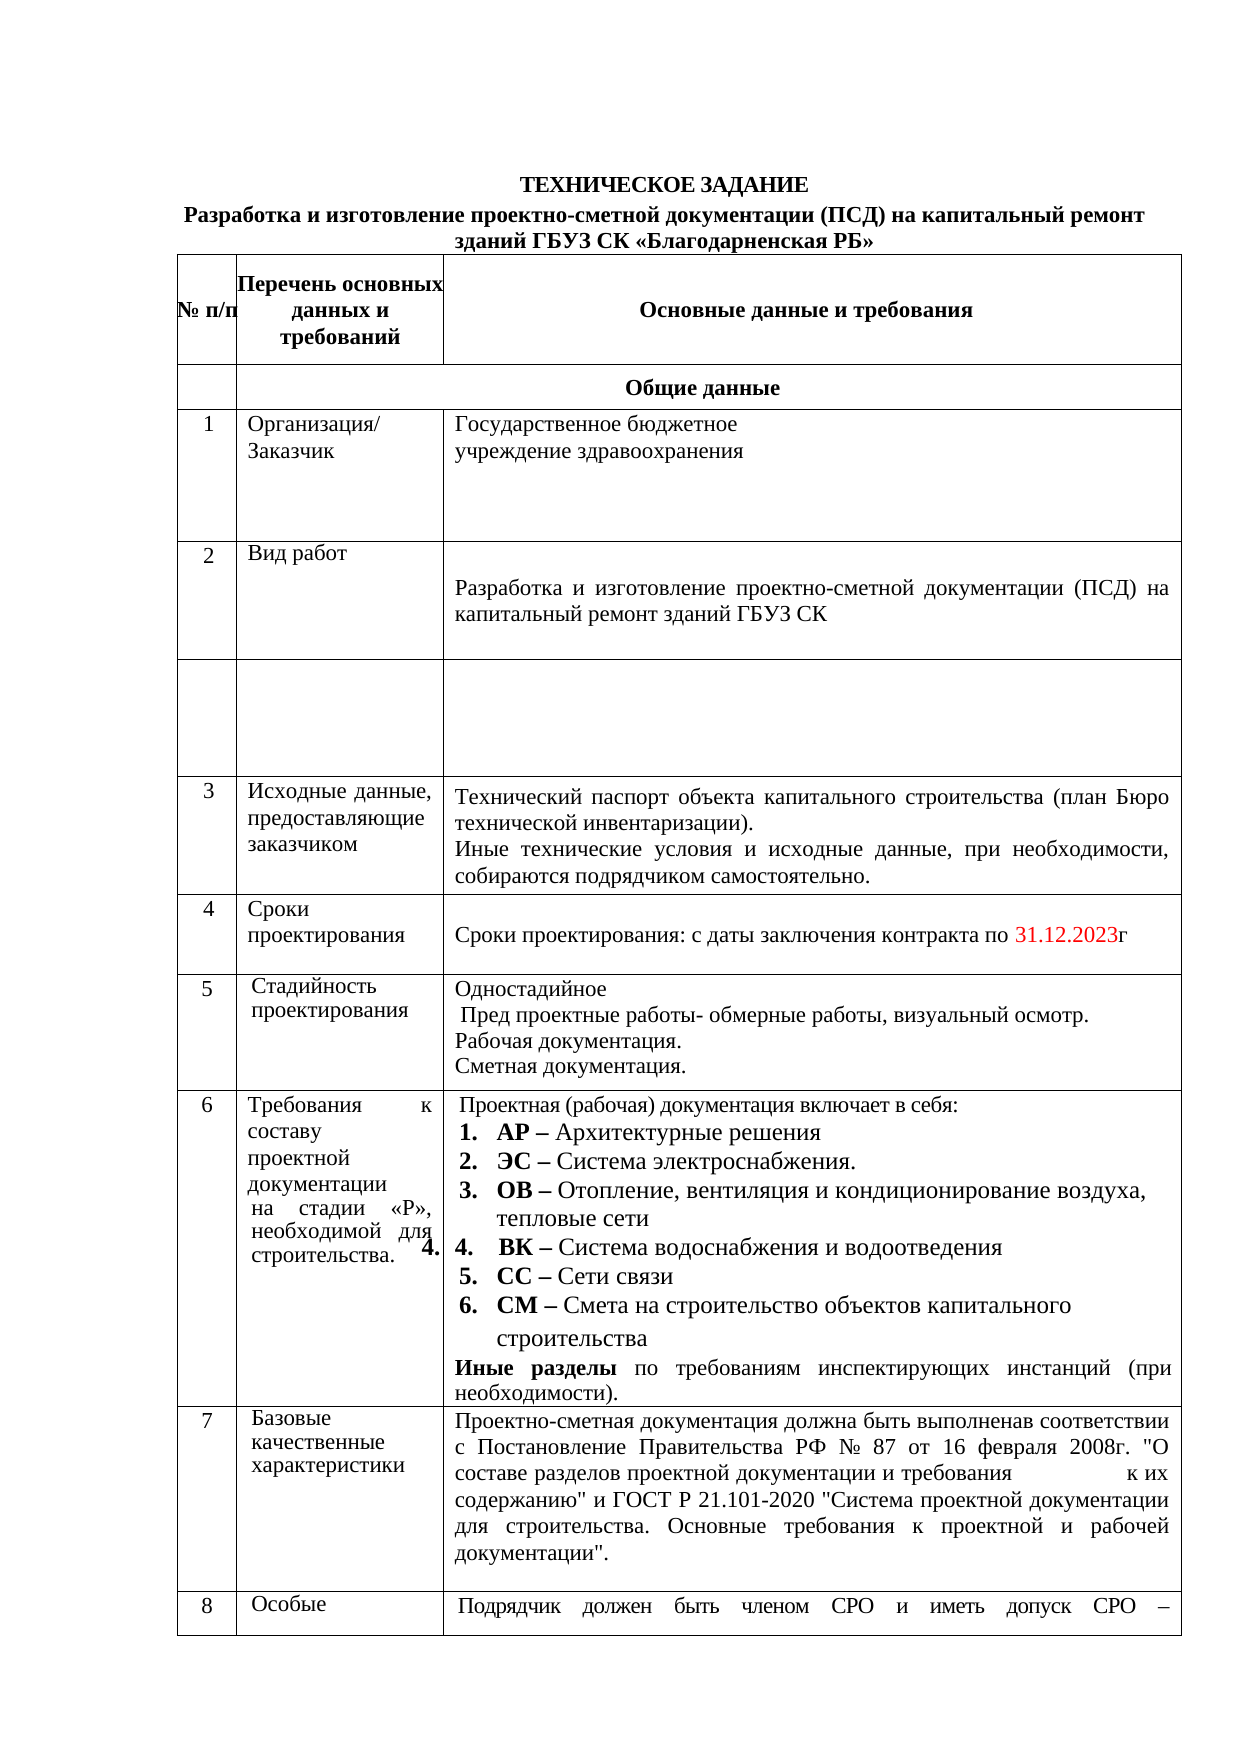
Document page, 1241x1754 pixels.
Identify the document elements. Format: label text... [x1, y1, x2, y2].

table_cell Сроки проектирования: с даты заключения контракта по 31.12.2023г [444, 895, 1181, 973]
table_header Основные данные и требования [444, 255, 1181, 364]
table_cell Организация/ Заказчик [237, 410, 443, 541]
text ТЕХНИЧЕСКОЕ ЗАДАНИЕ [162, 171, 1166, 197]
table_cell Проектная (рабочая) документация включает в себя: АР – Архитектурные решения ЭС – Система электроснабжения. ОВ – Отопление, вентиляция и кондиционирование воздуха, тепловые сети 4. ВК – Система водоснабжения и водоотведения СС – Сети связи СМ – Смета на строительство объектов капитального строительства Иные разделы по требованиям инспектирующих инстанций (при необходимости). [444, 1091, 1181, 1406]
table_cell 6 [178, 1091, 236, 1406]
table_cell 8 [178, 1592, 236, 1635]
table_cell Технический паспорт объекта капитального строительства (план Бюро технической инвентаризации). Иные технические условия и исходные данные, при необходимости, собираются подрядчиком самостоятельно. [444, 777, 1181, 894]
table_cell 1 [178, 410, 236, 541]
table_cell 2 [178, 542, 236, 658]
table_cell Стадийность проектирования [237, 975, 443, 1090]
table_cell [444, 660, 1181, 776]
table_cell [178, 365, 236, 409]
table_cell 4 [178, 895, 236, 973]
table_header № п/п [178, 255, 236, 364]
table_cell Сроки проектирования [237, 895, 443, 973]
table_cell Государственное бюджетное учреждение здравоохранения [444, 410, 1181, 541]
text Разработка и изготовление проектно-сметной документации (ПСД) на капитальный ремонт зданий ГБУЗ СК «Благодарненская РБ» [177, 201, 1152, 254]
table_header Перечень основных данных и требований [237, 255, 443, 364]
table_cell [444, 1592, 1181, 1635]
table_cell Исходные данные, предоставляющие заказчиком [237, 777, 443, 894]
table_cell Общие данные [237, 365, 1181, 409]
table_cell 3 [178, 777, 236, 894]
table_cell Особые условия [237, 1592, 443, 1635]
table_cell [237, 660, 443, 776]
table_cell Разработка и изготовление проектно-сметной документации (ПСД) на капитальный ремонт зданий ГБУЗ СК [444, 542, 1181, 658]
table_cell Требования к составу проектной документации на стадии «Р», необходимой для строительства. [237, 1091, 443, 1406]
table_cell Одностадийное Пред проектные работы- обмерные работы, визуальный осмотр. Рабочая документация. Сметная документация. [444, 975, 1181, 1090]
table_cell 5 [178, 975, 236, 1090]
table_cell 7 [178, 1407, 236, 1591]
table_cell [178, 660, 236, 776]
table_cell Базовые качественные характеристики [237, 1407, 443, 1591]
table_cell Вид работ [237, 542, 443, 658]
table_cell Проектно-сметная документация должна быть выполненав соответствии с Постановление Правительства РФ № 87 от 16 февраля 2008г. "О составе разделов проектной документации и требования к их содержанию" и ГОСТ Р 21.101-2020 "Система проектной документации для строительства. Основные требования к проектной и рабочей документации". [444, 1407, 1181, 1591]
